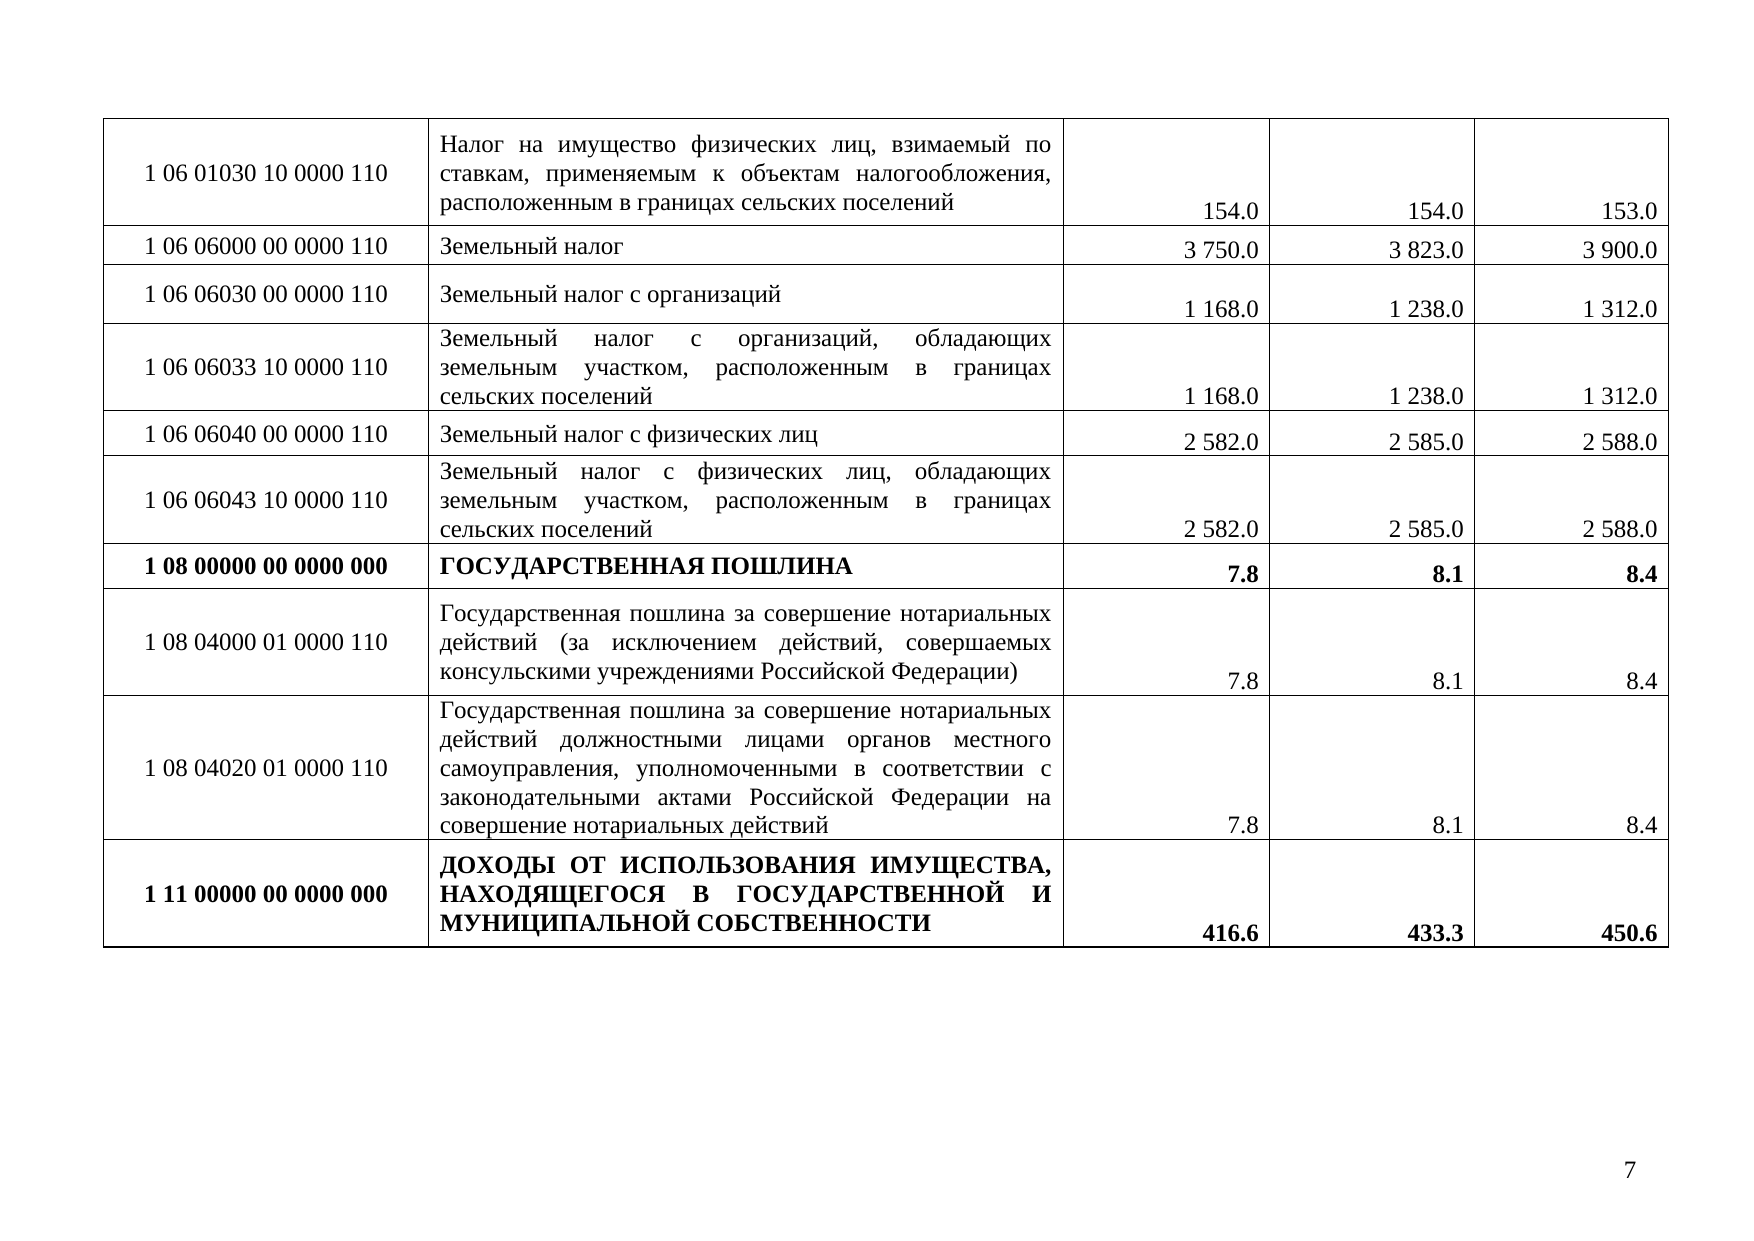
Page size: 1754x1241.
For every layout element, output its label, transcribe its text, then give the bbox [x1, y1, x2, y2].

table_cell 416.6 [1064, 840, 1269, 946]
table_cell ГОСУДАРСТВЕННАЯ ПОШЛИНА [429, 544, 1063, 587]
table_cell 1 238.0 [1270, 324, 1474, 410]
table_cell 1 08 00000 00 0000 000 [104, 544, 428, 587]
table_cell 1 238.0 [1270, 265, 1474, 322]
table_cell 1 312.0 [1475, 324, 1668, 410]
table_cell 1 08 04020 01 0000 110 [104, 696, 428, 839]
table_cell 8.1 [1270, 589, 1474, 694]
table_cell 8.1 [1270, 544, 1474, 587]
table_cell 450.6 [1475, 840, 1668, 946]
table_cell ДОХОДЫ ОТ ИСПОЛЬЗОВАНИЯ ИМУЩЕСТВА, НАХОДЯЩЕГОСЯ В ГОСУДАРСТВЕННОЙ И МУНИЦИПАЛЬНОЙ СОБСТВЕННОСТИ [429, 840, 1063, 946]
table_cell Налог на имущество физических лиц, взимаемый по ставкам, применяемым к объектам налогообложения, расположенным в границах сельских поселений [429, 119, 1063, 225]
table_cell 7.8 [1064, 589, 1269, 694]
table_cell 3 900.0 [1475, 226, 1668, 264]
table_cell 154.0 [1270, 119, 1474, 225]
table_cell Земельный налог с физических лиц, обладающих земельным участком, расположенным в границах сельских поселений [429, 456, 1063, 543]
table_cell 2 582.0 [1064, 456, 1269, 543]
table_cell Земельный налог с организаций [429, 265, 1063, 322]
table_cell Земельный налог [429, 226, 1063, 264]
table_cell 2 585.0 [1270, 411, 1474, 455]
table_cell 154.0 [1064, 119, 1269, 225]
table_cell 2 585.0 [1270, 456, 1474, 543]
table_cell 7.8 [1064, 544, 1269, 587]
table_cell Государственная пошлина за совершение нотариальных действий должностными лицами органов местного самоуправления, уполномоченными в соответствии с законодательными актами Российской Федерации на совершение нотариальных действий [429, 696, 1063, 839]
table_cell 2 582.0 [1064, 411, 1269, 455]
table_cell 1 168.0 [1064, 265, 1269, 322]
table_cell 2 588.0 [1475, 456, 1668, 543]
table_cell 153.0 [1475, 119, 1668, 225]
table_cell 1 06 06033 10 0000 110 [104, 324, 428, 410]
table_cell 433.3 [1270, 840, 1474, 946]
table_cell 1 06 06040 00 0000 110 [104, 411, 428, 455]
table_cell 1 11 00000 00 0000 000 [104, 840, 428, 946]
table_cell 8.4 [1475, 544, 1668, 587]
table_cell 2 588.0 [1475, 411, 1668, 455]
table_cell 1 06 06000 00 0000 110 [104, 226, 428, 264]
table_cell 7.8 [1064, 696, 1269, 839]
table_cell 3 750.0 [1064, 226, 1269, 264]
table_cell 1 06 01030 10 0000 110 [104, 119, 428, 225]
table_cell 8.4 [1475, 589, 1668, 694]
table_cell 1 08 04000 01 0000 110 [104, 589, 428, 694]
table_cell 8.4 [1475, 696, 1668, 839]
table_cell 1 312.0 [1475, 265, 1668, 322]
table_cell Земельный налог с физических лиц [429, 411, 1063, 455]
table_cell 8.1 [1270, 696, 1474, 839]
table_cell 1 06 06043 10 0000 110 [104, 456, 428, 543]
table_cell 1 168.0 [1064, 324, 1269, 410]
table_cell Земельный налог с организаций, обладающих земельным участком, расположенным в границах сельских поселений [429, 324, 1063, 410]
table_cell Государственная пошлина за совершение нотариальных действий (за исключением действий, совершаемых консульскими учреждениями Российской Федерации) [429, 589, 1063, 694]
table_cell 3 823.0 [1270, 226, 1474, 264]
table_cell 1 06 06030 00 0000 110 [104, 265, 428, 322]
